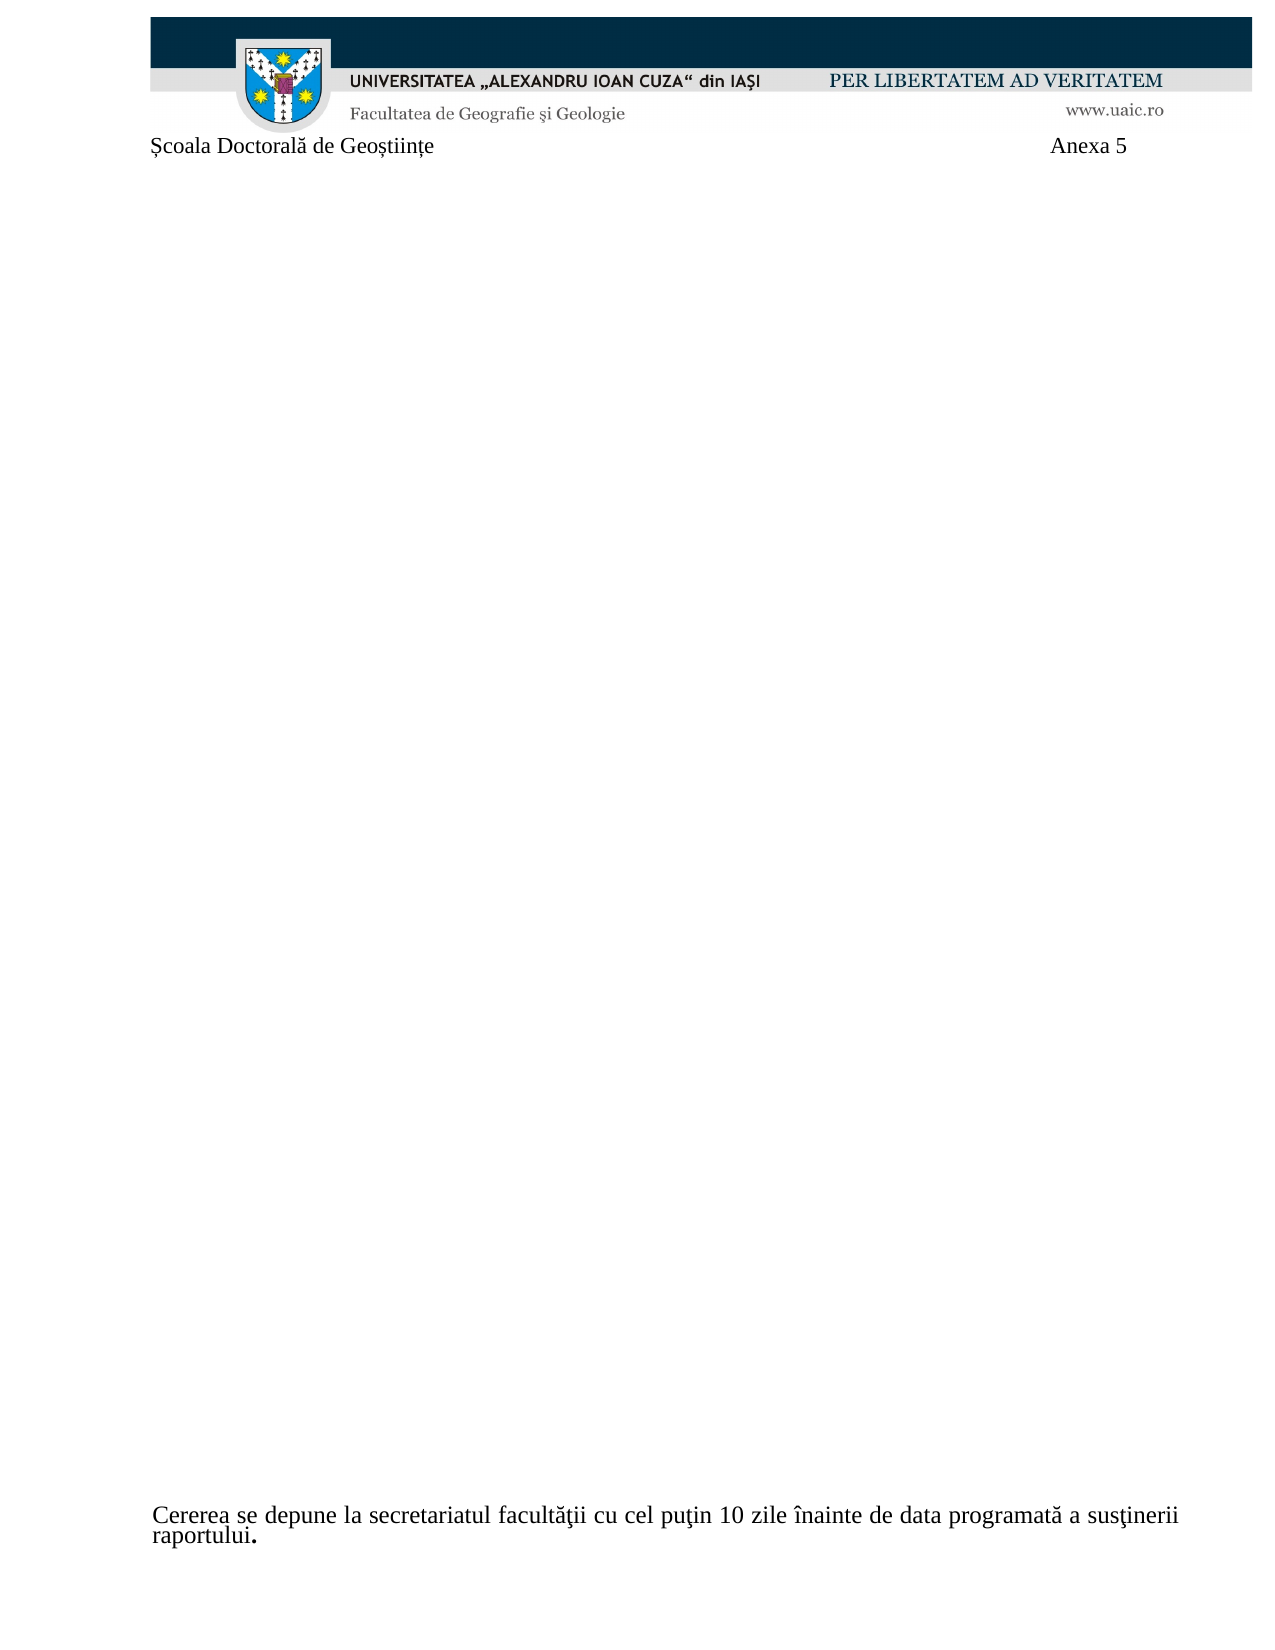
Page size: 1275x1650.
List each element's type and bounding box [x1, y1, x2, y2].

picture [150, 37, 1253, 133]
